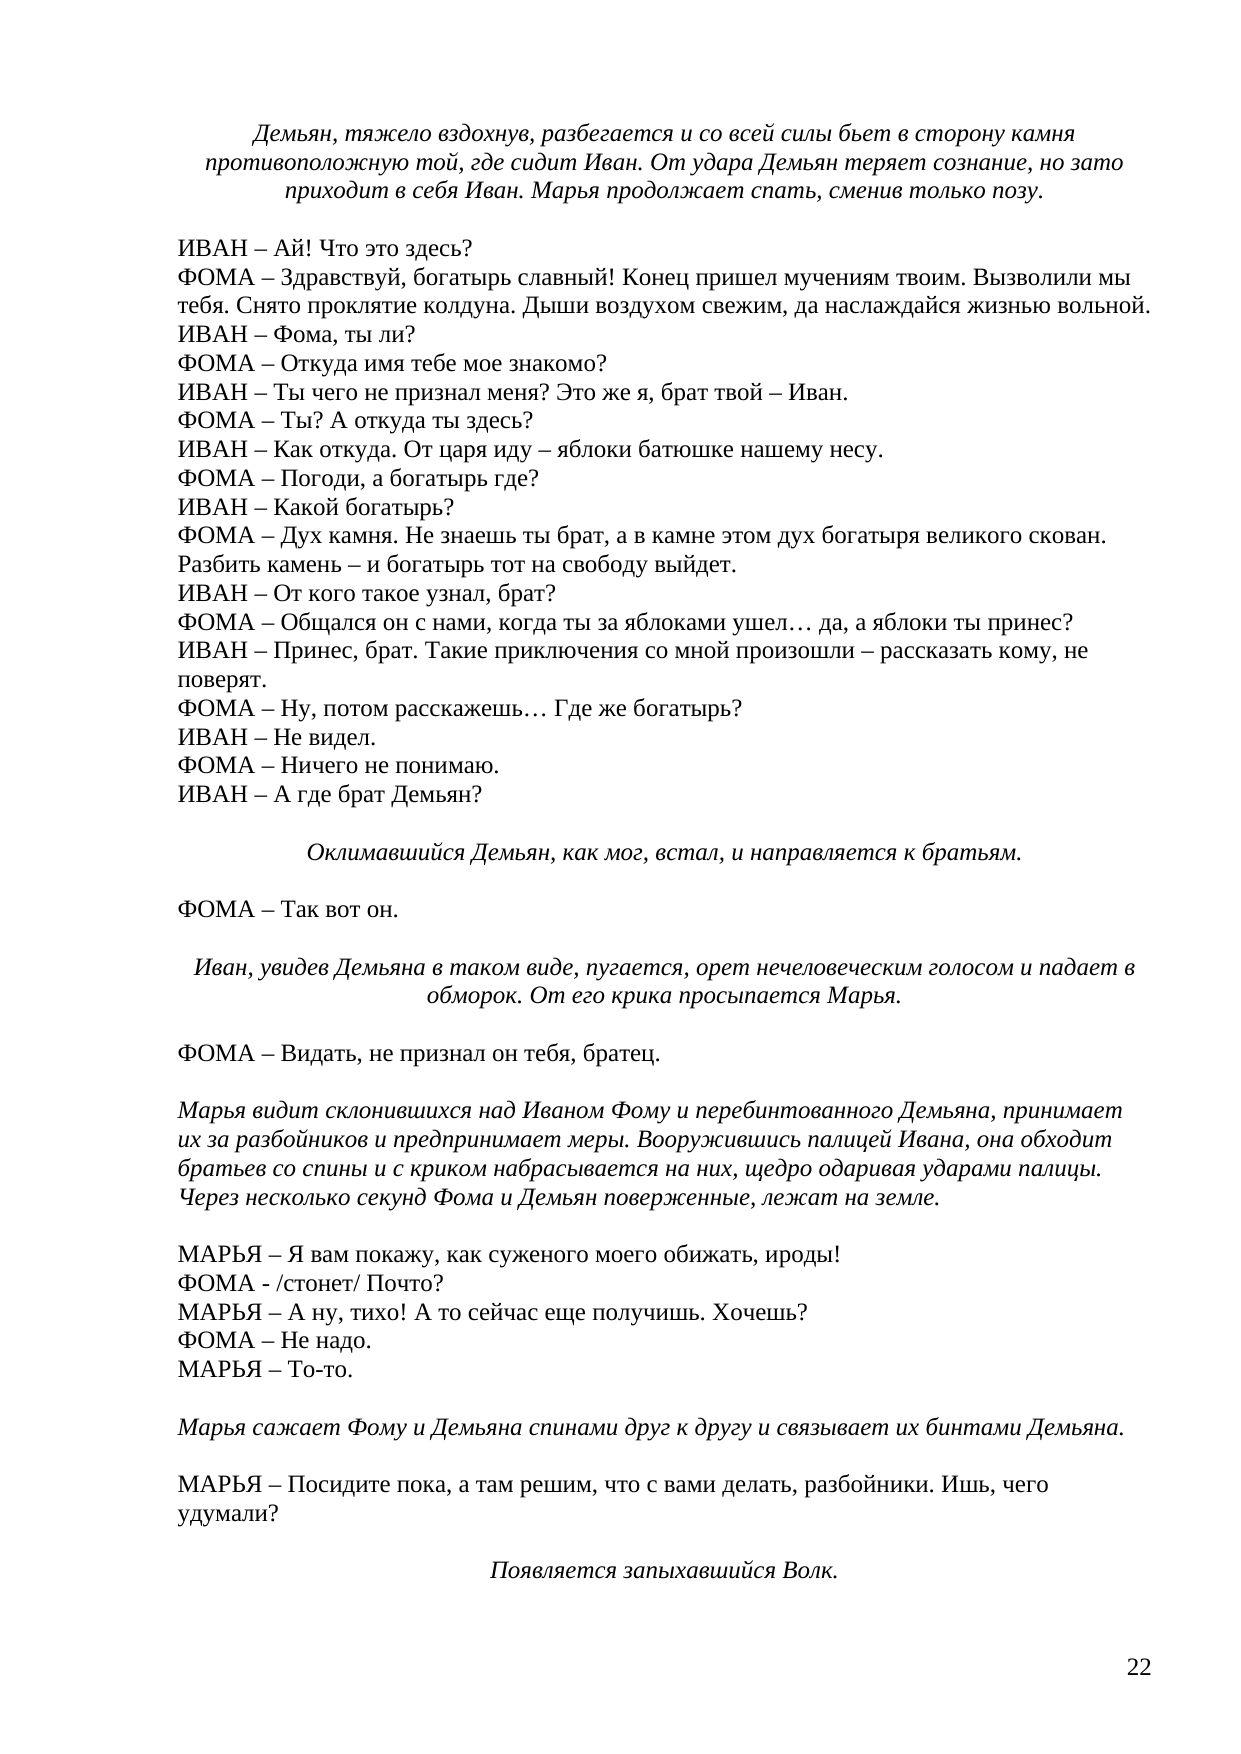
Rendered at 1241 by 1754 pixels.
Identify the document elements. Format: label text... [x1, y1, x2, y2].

text ФОМА – Видать, не признал он тебя, братец. [177, 1038, 1152, 1067]
text ФОМА – Ну, потом расскажешь… Где же богатырь? [177, 693, 1152, 722]
text ИВАН – Как откуда. От царя иду – яблоки батюшке нашему несу. [177, 434, 1152, 463]
text ФОМА – Ты? А откуда ты здесь? [177, 406, 1152, 434]
text ИВАН – Ай! Что это здесь? [177, 233, 1152, 262]
text ФОМА – Так вот он. [177, 894, 1152, 923]
text МАРЬЯ – Посидите пока, а там решим, что с вами делать, разбойники. Ишь, чего удумали? [177, 1469, 1152, 1527]
text ИВАН – А где брат Демьян? [177, 779, 1152, 808]
text ФОМА – Здравствуй, богатырь славный! Конец пришел мучениям твоим. Вызволили мы тебя. Снято проклятие колдуна. Дыши воздухом свежим, да наслаждайся жизнью вольной. [177, 262, 1152, 319]
text ИВАН – Ты чего не признал меня? Это же я, брат твой – Иван. [177, 377, 1152, 406]
text ИВАН – Фома, ты ли? [177, 319, 1152, 348]
text МАРЬЯ – То-то. [177, 1354, 1152, 1383]
text МАРЬЯ – Я вам покажу, как суженого моего обижать, ироды! [177, 1239, 1152, 1268]
text ИВАН – Принес, брат. Такие приключения со мной произошли – рассказать кому, не поверят. [177, 636, 1152, 693]
text Иван, увидев Демьяна в таком виде, пугается, орет нечеловеческим голосом и падает в обморок. От его крика просыпается Марья. [177, 952, 1152, 1009]
text Оклимавшийся Демьян, как мог, встал, и направляется к братьям. [177, 837, 1152, 866]
text ИВАН – Какой богатырь? [177, 492, 1152, 521]
text МАРЬЯ – А ну, тихо! А то сейчас еще получишь. Хочешь? [177, 1297, 1152, 1326]
text Демьян, тяжело вздохнув, разбегается и со всей силы бьет в сторону камня противоположную той, где сидит Иван. От удара Демьян теряет сознание, но зато приходит в себя Иван. Марья продолжает спать, сменив только позу. [177, 118, 1152, 204]
text ФОМА – Дух камня. Не знаешь ты брат, а в камне этом дух богатыря великого скован. Разбить камень – и богатырь тот на свободу выйдет. [177, 521, 1152, 578]
text ФОМА - /стонет/ Почто? [177, 1268, 1152, 1297]
text ФОМА – Погоди, а богатырь где? [177, 463, 1152, 492]
text ФОМА – Не надо. [177, 1326, 1152, 1354]
text Марья видит склонившихся над Иваном Фому и перебинтованного Демьяна, принимает их за разбойников и предпринимает меры. Вооружившись палицей Ивана, она обходит братьев со спины и с криком набрасывается на них, щедро одаривая ударами палицы. Через несколько секунд Фома и Демьян поверженные, лежат на земле. [177, 1096, 1152, 1211]
text Появляется запыхавшийся Волк. [177, 1556, 1152, 1584]
text ИВАН – Не видел. [177, 722, 1152, 751]
text ИВАН – От кого такое узнал, брат? [177, 578, 1152, 607]
text Марья сажает Фому и Демьяна спинами друг к другу и связывает их бинтами Демьяна. [177, 1412, 1152, 1441]
text ФОМА – Откуда имя тебе мое знакомо? [177, 348, 1152, 377]
text ФОМА – Ничего не понимаю. [177, 751, 1152, 779]
text ФОМА – Общался он с нами, когда ты за яблоками ушел… да, а яблоки ты принес? [177, 607, 1152, 636]
